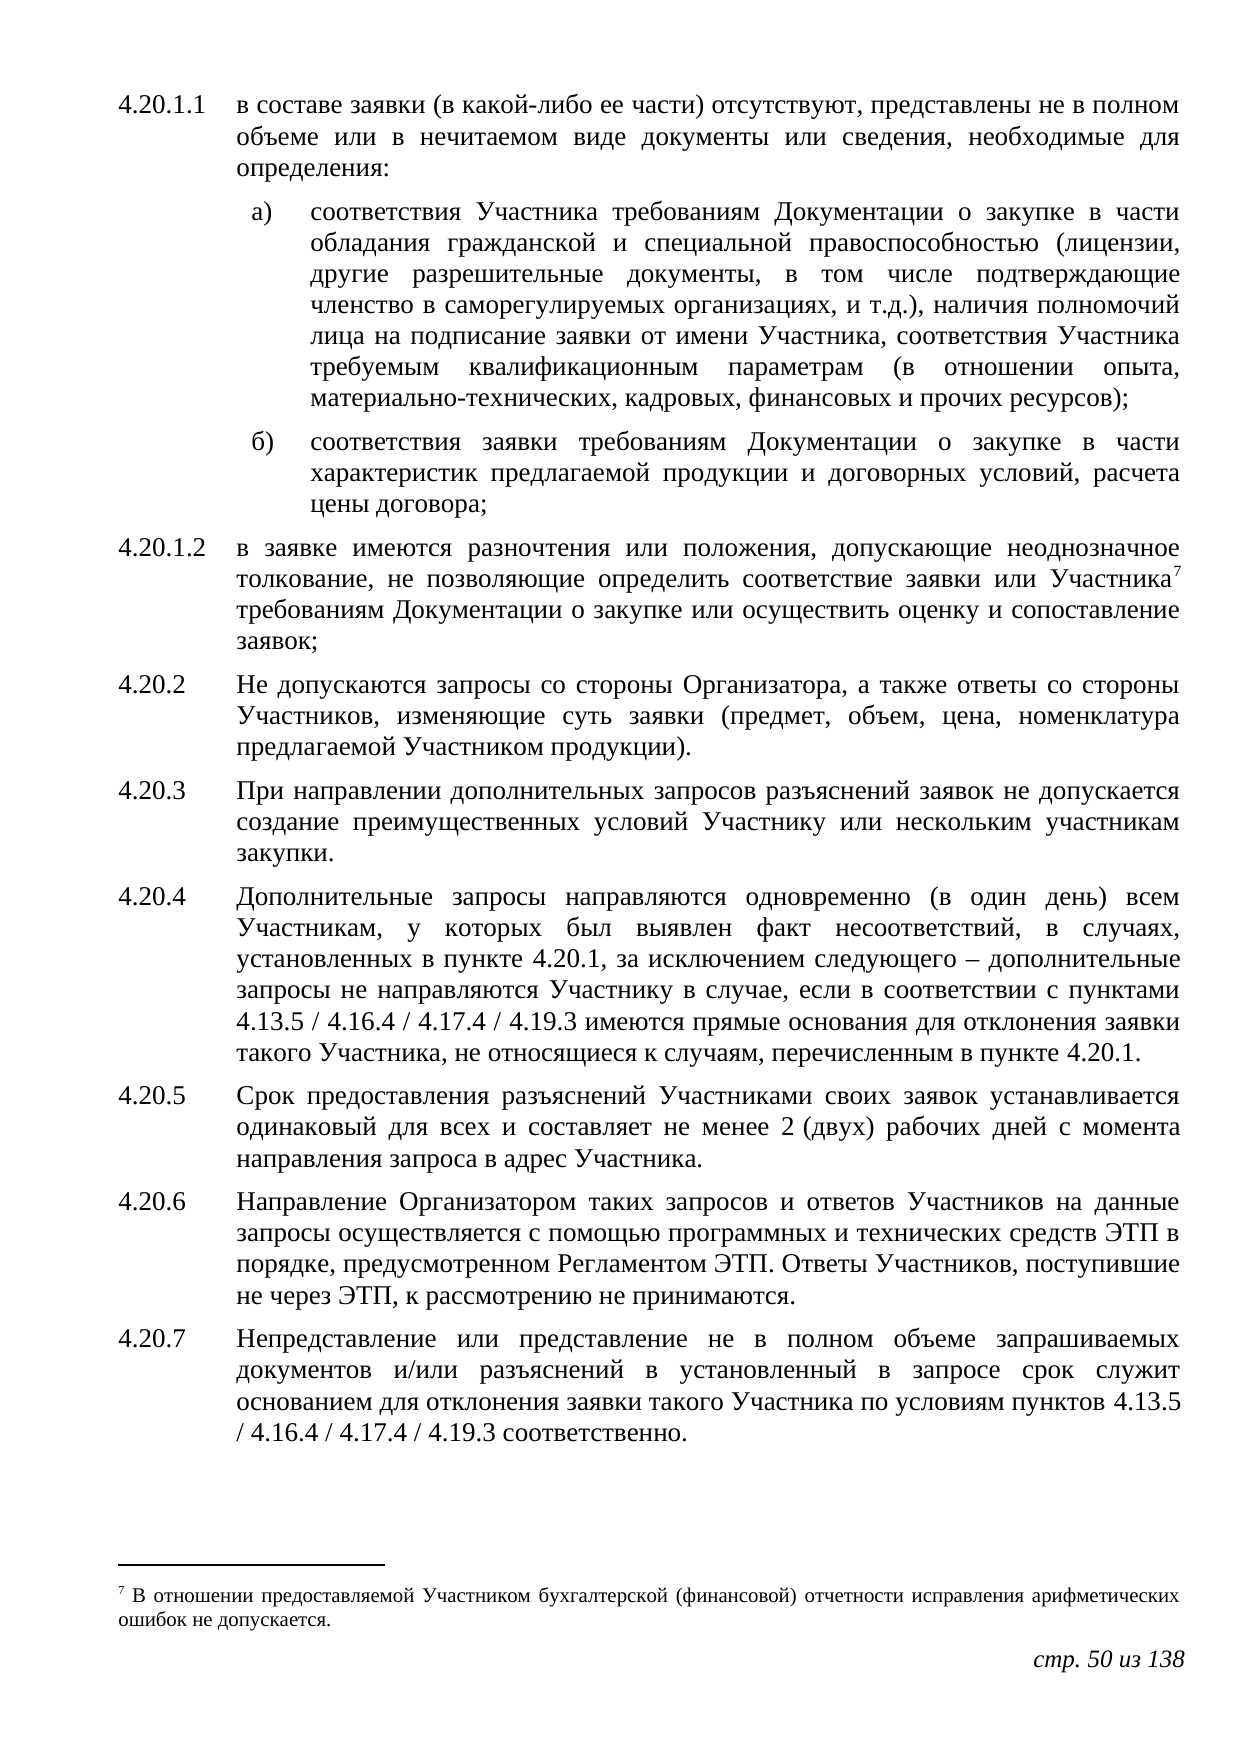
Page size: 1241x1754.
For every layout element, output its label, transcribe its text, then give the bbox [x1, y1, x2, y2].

text Не допускаются запросы со стороны Организатора, а также ответы со стороны Участников, изменяющие суть заявки (предмет, объем, цена, номенклатура предлагаемой Участником продукции). [118, 668, 1181, 762]
list в заявке имеются разночтения или положения, допускающие неоднозначное толкование, не позволяющие определить соответствие заявки или Участника требованиям Документации о закупке или осуществить оценку и сопоставление заявок; [118, 531, 1181, 656]
text Непредставление или представление не в полном объеме запрашиваемых документов и/или разъяснений в установленный в запросе срок служит основанием для отклонения заявки такого Участника по условиям пунктов 4.13.5 / 4.16.4 / 4.17.4 / 4.19.3 соответственно. [118, 1322, 1181, 1447]
text Дополнительные запросы направляются одновременно (в один день) всем Участникам, у которых был выявлен факт несоответствий, в случаях, установленных в пункте 4.20.1, за исключением следующего – дополнительные запросы не направляются Участнику в случае, если в соответствии с пунктами 4.13.5 / 4.16.4 / 4.17.4 / 4.19.3 имеются прямые основания для отклонения заявки такого Участника, не относящиеся к случаям, перечисленным в пункте 4.20.1. [118, 880, 1181, 1067]
text При направлении дополнительных запросов разъяснений заявок не допускается создание преимущественных условий Участнику или нескольким участникам закупки. [118, 774, 1181, 867]
list в составе заявки (в какой-либо ее части) отсутствуют, представлены не в полном объеме или в нечитаемом виде документы или сведения, необходимые для определения: [118, 89, 1181, 182]
text Срок предоставления разъяснений Участниками своих заявок устанавливается одинаковый для всех и составляет не менее 2 (двух) рабочих дней с момента направления запроса в адрес Участника. [118, 1079, 1181, 1173]
text Направление Организатором таких запросов и ответов Участников на данные запросы осуществляется с помощью программных и технических средств ЭТП в порядке, предусмотренном Регламентом ЭТП. Ответы Участников, поступившие не через ЭТП, к рассмотрению не принимаются. [118, 1185, 1181, 1310]
text соответствия Участника требованиям Документации о закупке в части обладания гражданской и специальной правоспособностью (лицензии, другие разрешительные документы, в том числе подтверждающие членство в саморегулируемых организациях, и т.д.), наличия полномочий лица на подписание заявки от имени Участника, соответствия Участника требуемым квалификационным параметрам (в отношении опыта, материально-технических, кадровых, финансовых и прочих ресурсов); [251, 194, 1181, 413]
text соответствия заявки требованиям Документации о закупке в части характеристик предлагаемой продукции и договорных условий, расчета цены договора; [251, 425, 1181, 518]
